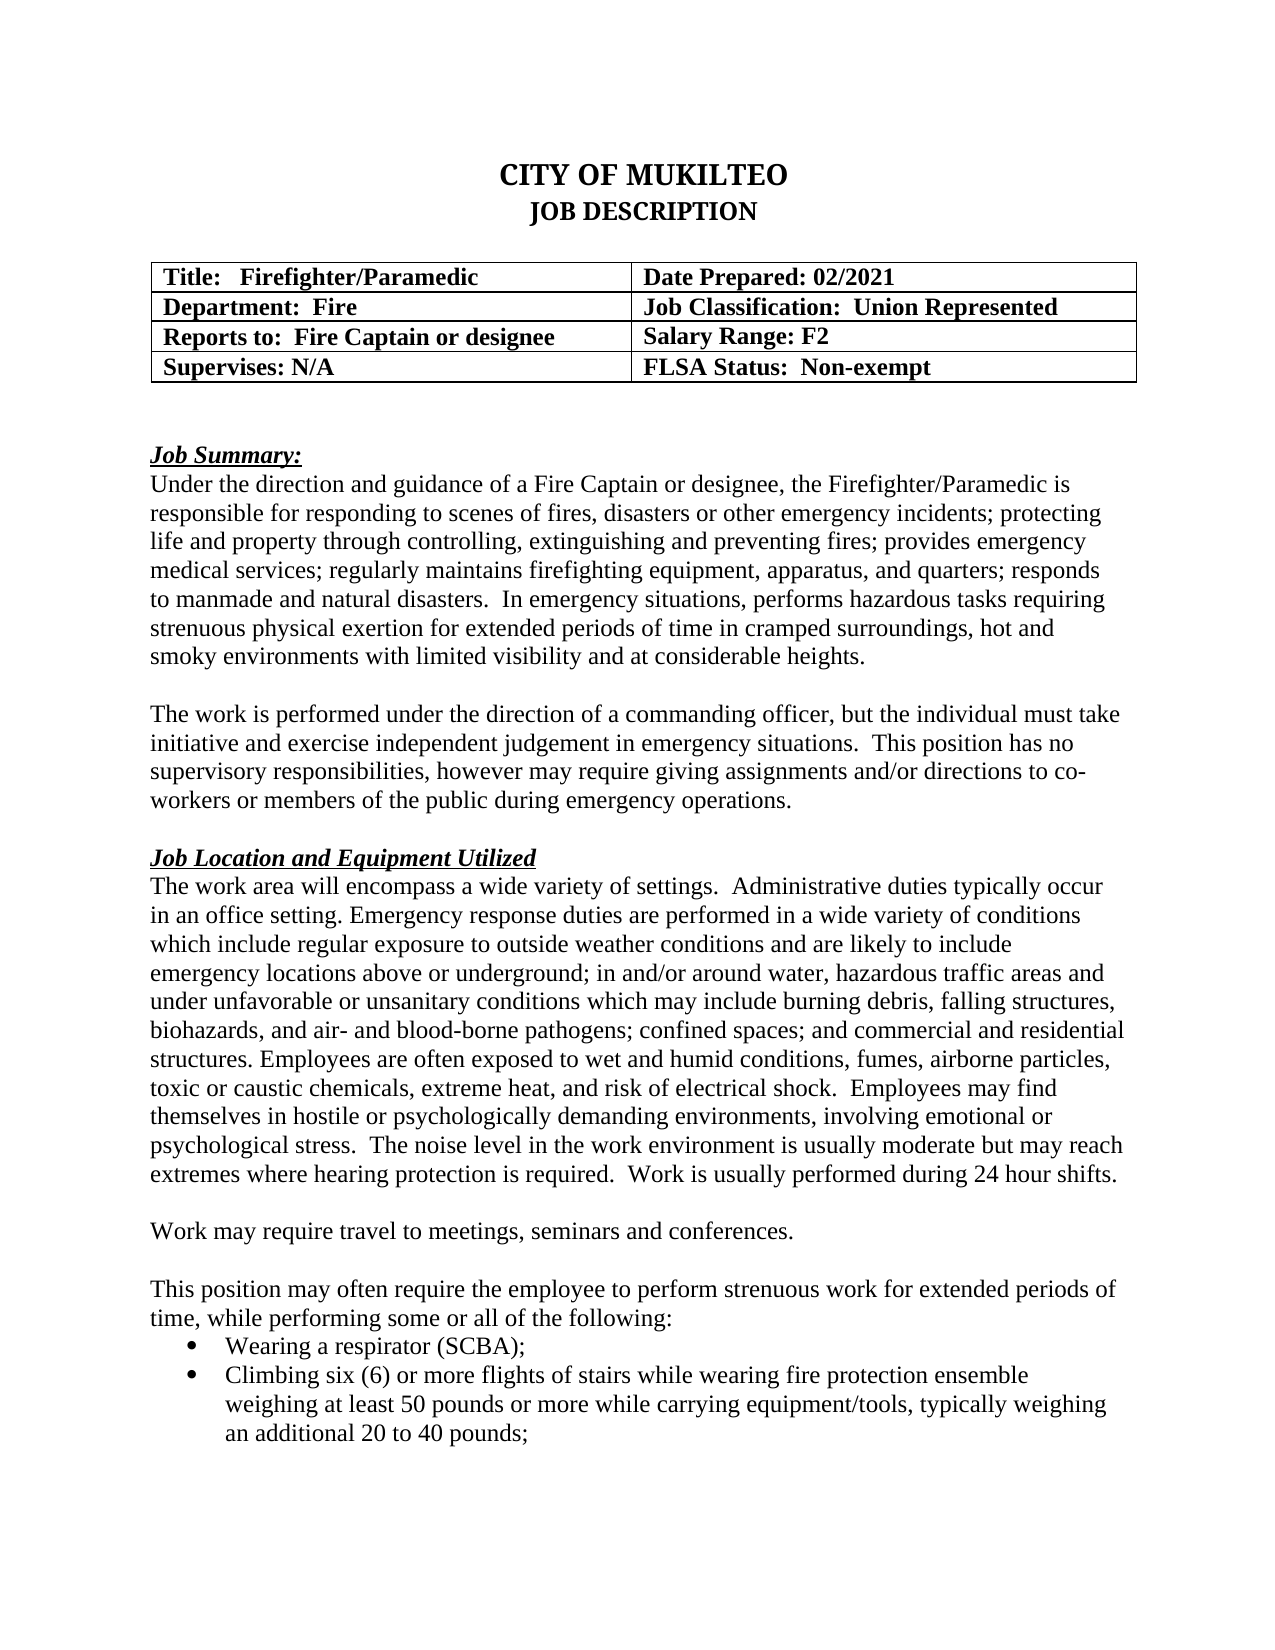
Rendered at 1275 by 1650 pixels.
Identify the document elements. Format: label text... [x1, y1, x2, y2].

table_header Date Prepared: 02/2021 [632, 263, 1136, 291]
text This position may often require the employee to perform strenuous work for extended periods of time, while performing some or all of the following: [150, 1274, 1125, 1331]
table_header Title: Firefighter/Paramedic [152, 263, 631, 291]
list Wearing a respirator (SCBA); [187, 1331, 1125, 1360]
text The work area will encompass a wide variety of settings. Administrative duties typically occur in an office setting. Emergency response duties are performed in a wide variety of conditions which include regular exposure to outside weather conditions and are likely to include emergency locations above or underground; in and/or around water, hazardous traffic areas and under unfavorable or unsanitary conditions which may include burning debris, falling structures, biohazards, and air- and blood-borne pathogens; confined spaces; and commercial and residential structures. Employees are often exposed to wet and humid conditions, fumes, airborne particles, toxic or caustic chemicals, extreme heat, and risk of electrical shock. Employees may find themselves in hostile or psychologically demanding environments, involving emotional or psychological stress. The noise level in the work environment is usually moderate but may reach extremes where hearing protection is required. Work is usually performed during 24 hour shifts. [150, 871, 1125, 1188]
text CITY OF MUKILTEO [162, 154, 1125, 194]
text Under the direction and guidance of a Fire Captain or designee, the Firefighter/Paramedic is responsible for responding to scenes of fires, disasters or other emergency incidents; protecting life and property through controlling, extinguishing and preventing fires; provides emergency medical services; regularly maintains firefighting equipment, apparatus, and quarters; responds to manmade and natural disasters. In emergency situations, performs hazardous tasks requiring strenuous physical exertion for extended periods of time in cramped surroundings, hot and smoky environments with limited visibility and at considerable heights. [150, 469, 1125, 670]
text Job Summary: [150, 440, 1125, 469]
table_cell Department: Fire [152, 293, 631, 320]
text The work is performed under the direction of a commanding officer, but the individual must take initiative and exercise independent judgement in emergency situations. This position has no supervisory responsibilities, however may require giving assignments and/or directions to co-workers or members of the public during emergency operations. [150, 699, 1125, 814]
table_cell Supervises: N/A [152, 352, 631, 381]
text Work may require travel to meetings, seminars and conferences. [150, 1216, 1125, 1245]
table_cell FLSA Status: Non-exempt [632, 352, 1136, 381]
subtitle JOB DESCRIPTION [162, 194, 1125, 228]
table_cell Reports to: Fire Captain or designee [152, 322, 631, 351]
table_cell Job Classification: Union Represented [632, 293, 1136, 320]
table_cell Salary Range: F2 [632, 322, 1136, 351]
text Job Location and Equipment Utilized [150, 843, 1125, 871]
list Climbing six (6) or more flights of stairs while wearing fire protection ensemble weighing at least 50 pounds or more while carrying equipment/tools, typically weighing an additional 20 to 40 pounds; [187, 1360, 1125, 1446]
